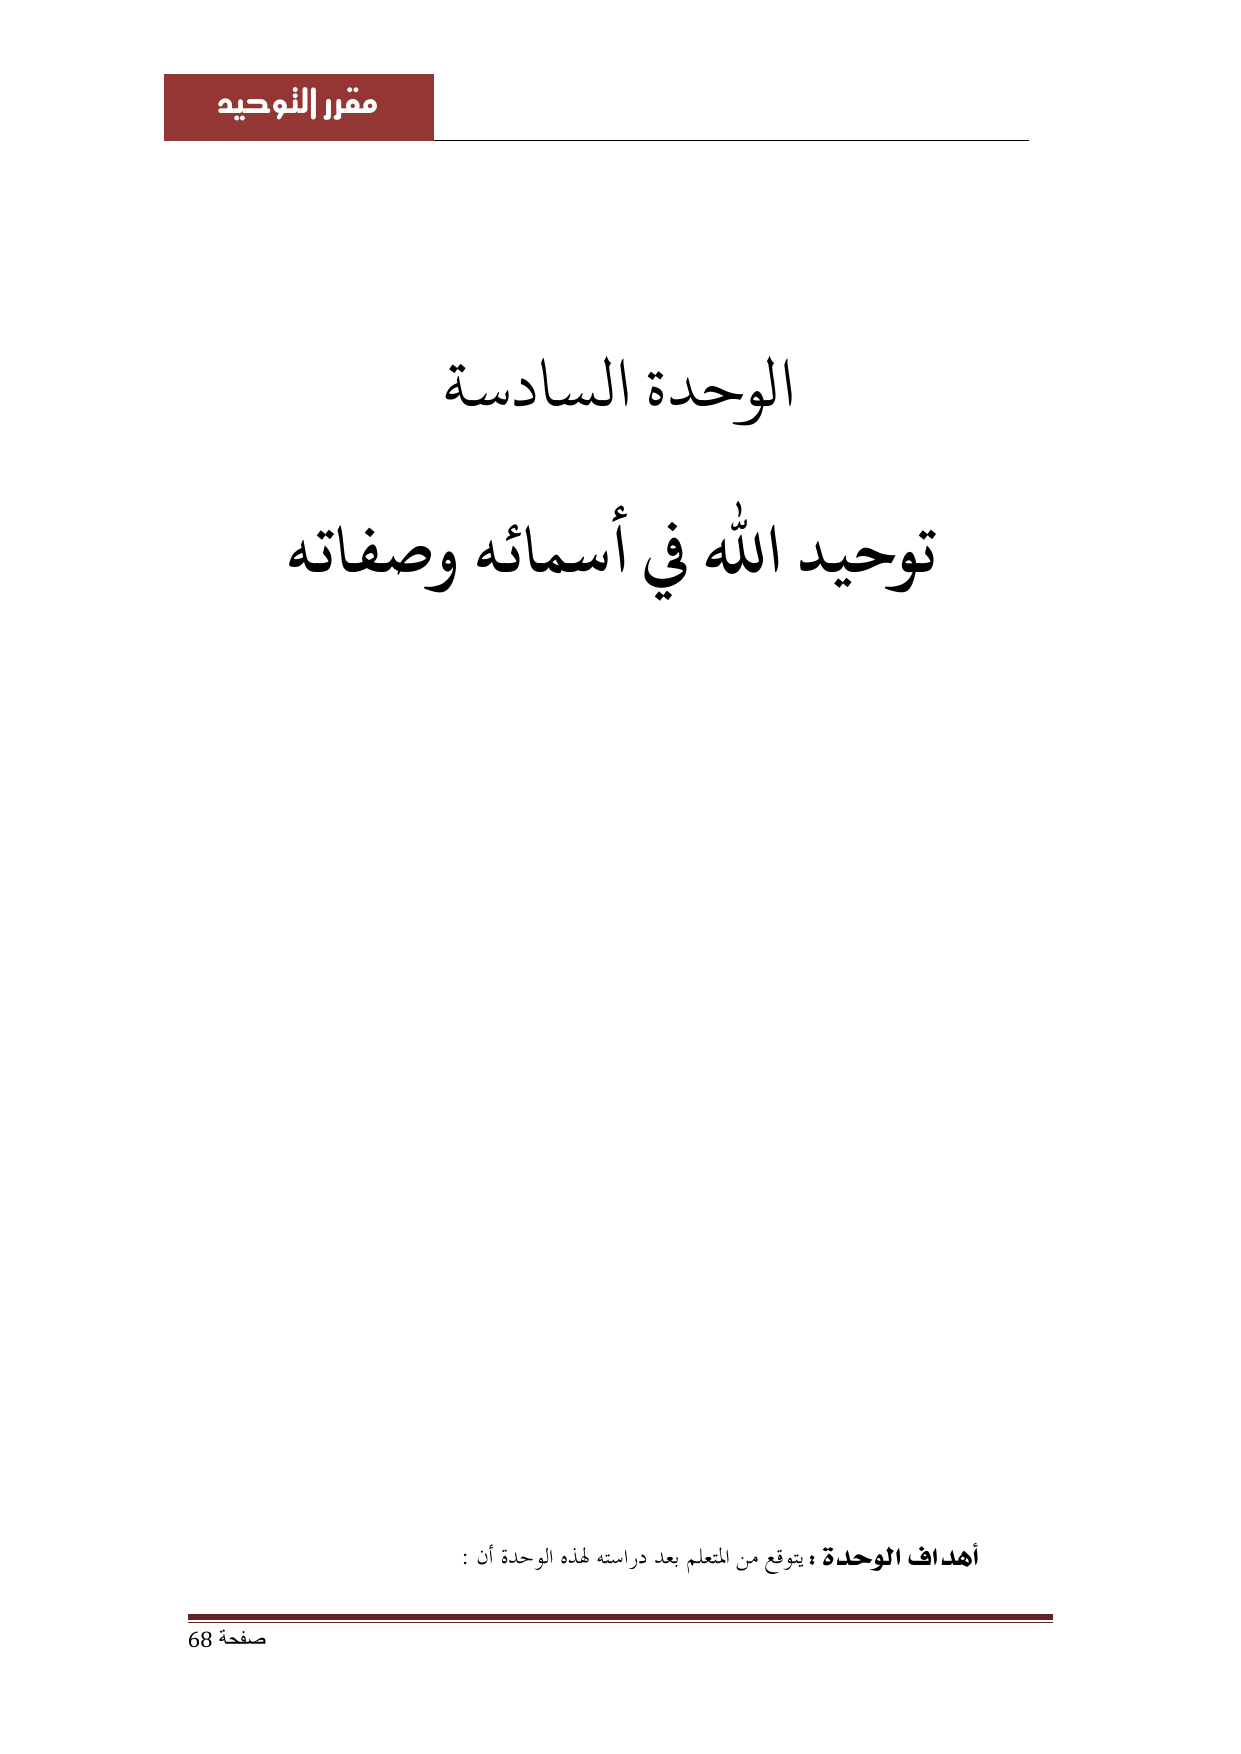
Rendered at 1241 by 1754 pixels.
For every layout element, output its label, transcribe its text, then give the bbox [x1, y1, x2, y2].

text توحيد الله في أسمائه وصفاته [187, 488, 1053, 615]
text الوحدة السادسة [187, 322, 1053, 449]
list أهداف الوحدة : يتوقع من المتعلم بعد دراسته لهذه الوحدة أن : [187, 1533, 978, 1580]
